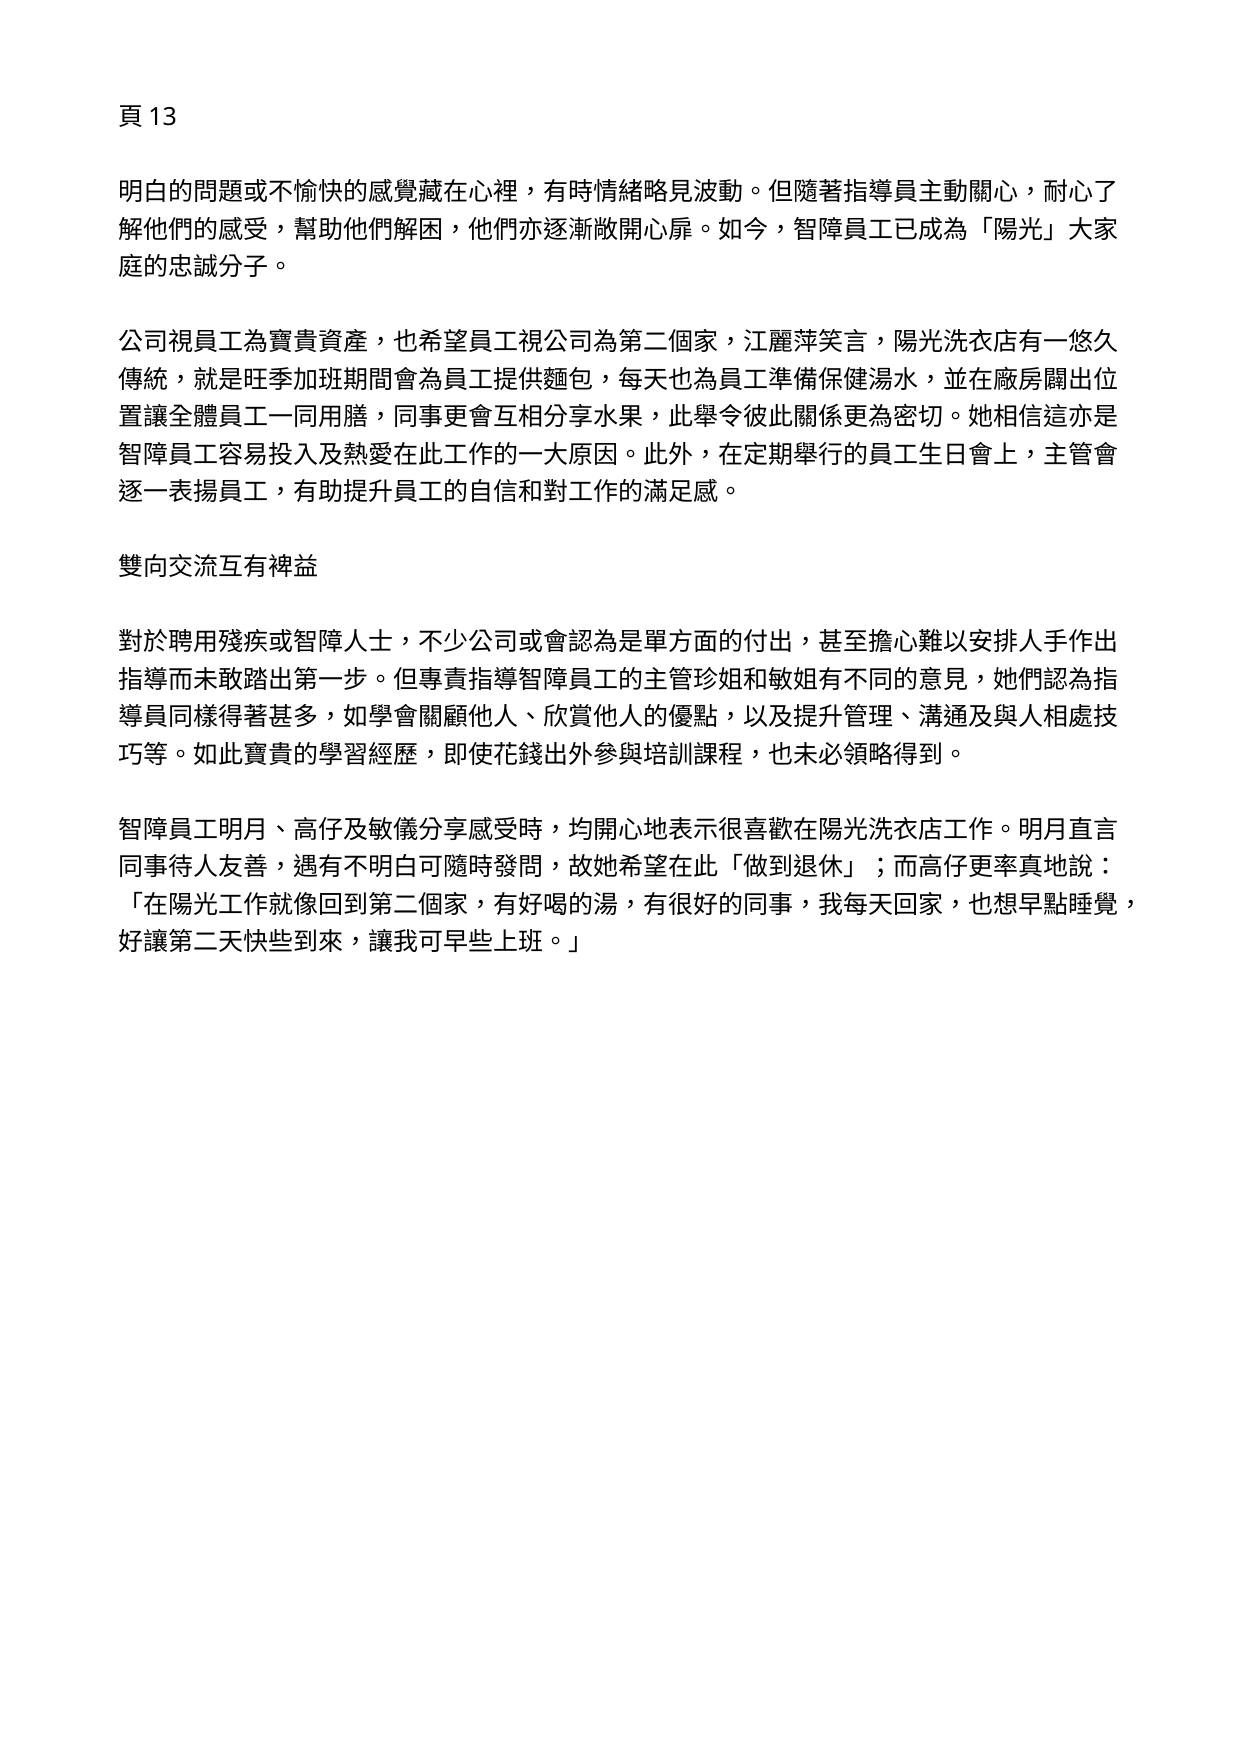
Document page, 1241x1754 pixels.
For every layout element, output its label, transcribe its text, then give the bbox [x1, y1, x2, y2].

text 對於聘用殘疾或智障人士，不少公司或會認為是單方面的付出，甚至擔心難以安排人手作出指導而未敢踏出第一步。但專責指導智障員工的主管珍姐和敏姐有不同的意見，她們認為指導員同樣得著甚多，如學會關顧他人、欣賞他人的優點，以及提升管理、溝通及與人相處技巧等。如此寶貴的學習經歷，即使花錢出外參與培訓課程，也未必領略得到。 [118, 621, 1122, 771]
text 頁13 [118, 96, 1122, 134]
text 智障員工明月、高仔及敏儀分享感受時，均開心地表示很喜歡在陽光洗衣店工作。明月直言同事待人友善，遇有不明白可隨時發問，故她希望在此「做到退休」；而高仔更率真地說：「在陽光工作就像回到第二個家，有好喝的湯，有很好的同事，我每天回家，也想早點睡覺，好讓第二天快些到來，讓我可早些上班。」 [118, 809, 1122, 959]
text 雙向交流互有裨益 [118, 546, 1122, 584]
text 公司視員工為寶貴資產，也希望員工視公司為第二個家，江麗萍笑言，陽光洗衣店有一悠久傳統，就是旺季加班期間會為員工提供麵包，每天也為員工準備保健湯水，並在廠房闢出位置讓全體員工一同用膳，同事更會互相分享水果，此舉令彼此關係更為密切。她相信這亦是智障員工容易投入及熱愛在此工作的一大原因。此外，在定期舉行的員工生日會上，主管會逐一表揚員工，有助提升員工的自信和對工作的滿足感。 [118, 321, 1122, 509]
text 明白的問題或不愉快的感覺藏在心裡，有時情緒略見波動。但隨著指導員主動關心，耐心了解他們的感受，幫助他們解困，他們亦逐漸敞開心扉。如今，智障員工已成為「陽光」大家庭的忠誠分子。 [118, 171, 1122, 284]
